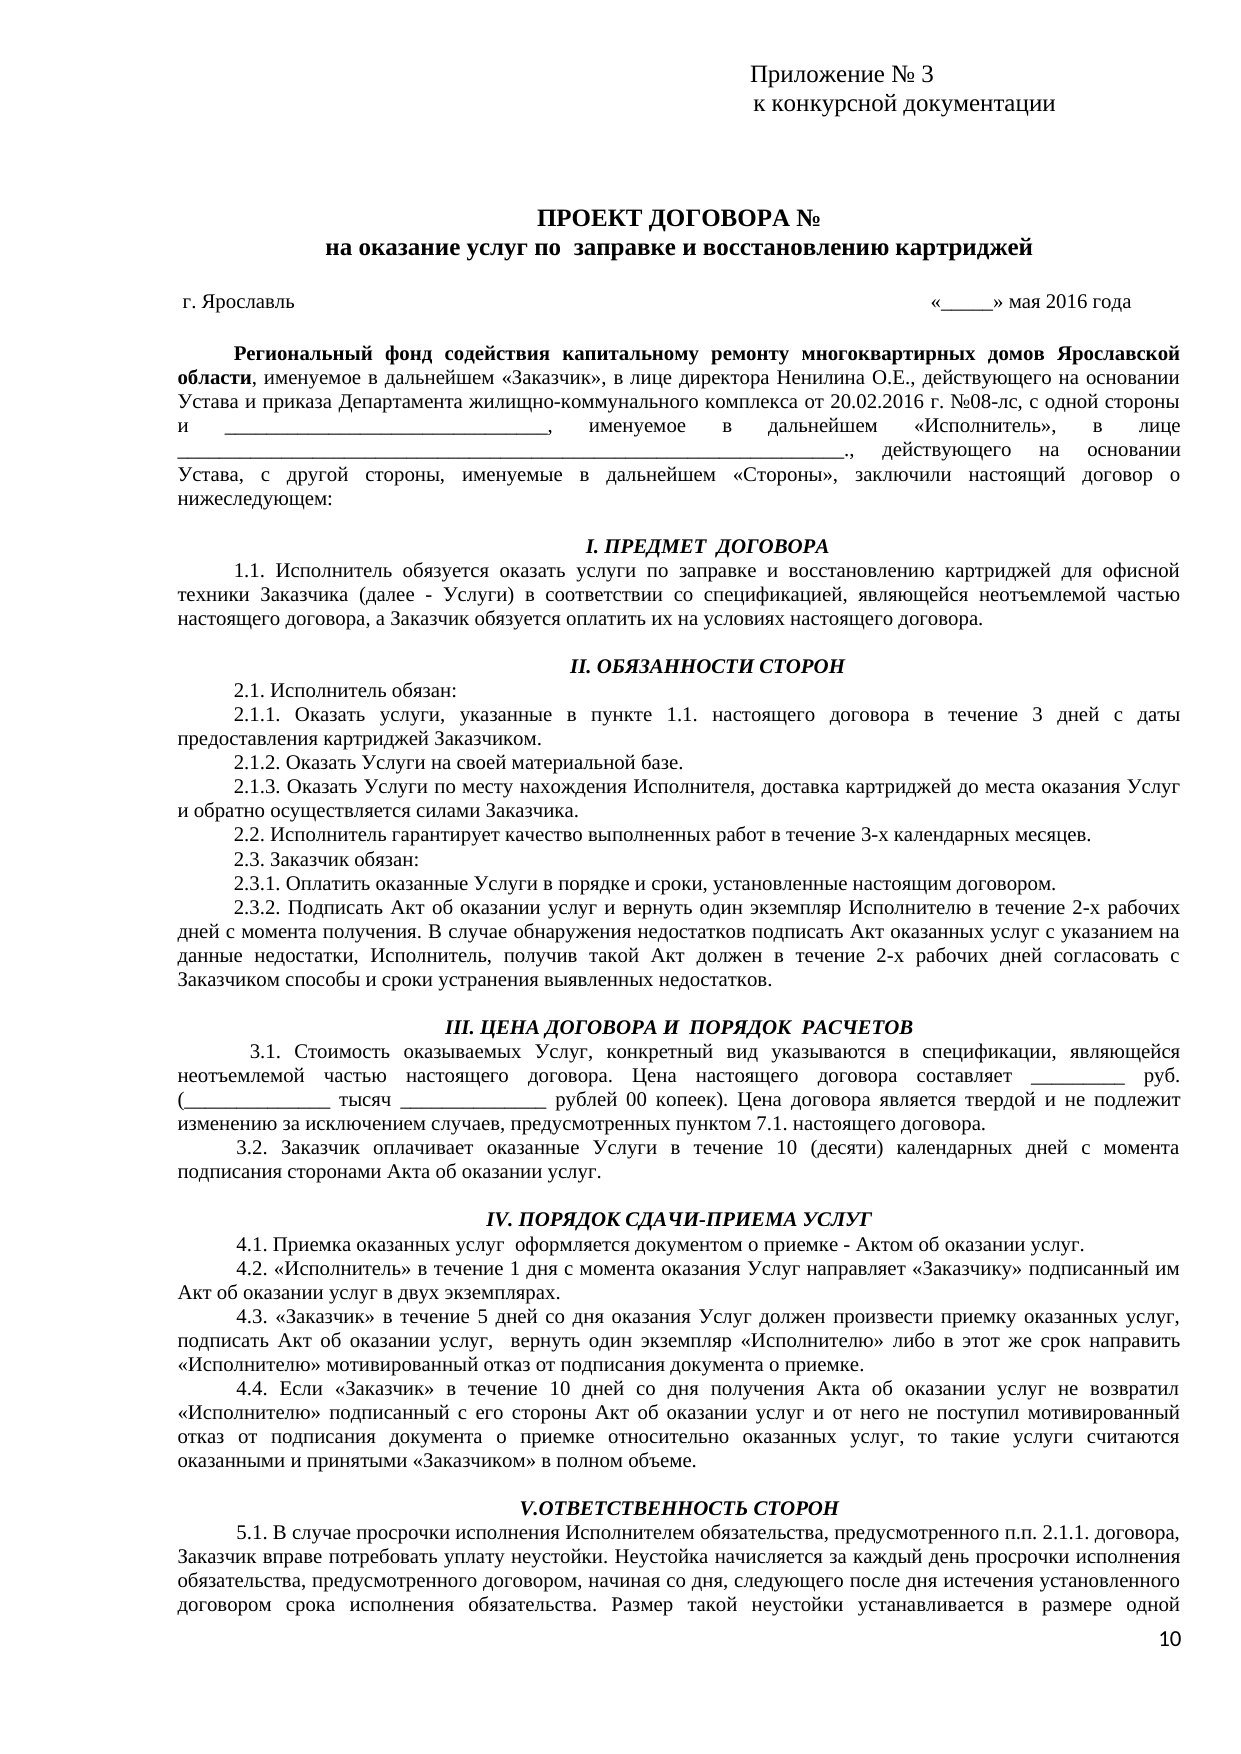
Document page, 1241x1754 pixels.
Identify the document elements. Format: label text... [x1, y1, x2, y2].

text 4.3. «Заказчик» в течение 5 дней со дня оказания Услуг должен произвести приемку оказанных услуг, подписать Акт об оказании услуг, вернуть один экземпляр «Исполнителю» либо в этот же срок направить «Исполнителю» мотивированный отказ от подписания документа о приемке. [177, 1304, 1181, 1376]
text Региональный фонд содействия капитальному ремонту многоквартирных домов Ярославской области, именуемое в дальнейшем «Заказчик», в лице директора Ненилина О.Е., действующего на основании Устава и приказа Департамента жилищно-коммунального комплекса от 20.02.2016 г. №08-лс, с одной стороны и _______________________________, именуемое в дальнейшем «Исполнитель», в лице ________________________________________________________________., действующего на основании Устава, с другой стороны, именуемые в дальнейшем «Стороны», заключили настоящий договор о нижеследующем: [177, 341, 1181, 509]
text 4.2. «Исполнитель» в течение 1 дня с момента оказания Услуг направляет «Заказчику» подписанный им Акт об оказании услуг в двух экземплярах. [177, 1256, 1181, 1304]
text ПРЕДМЕТ ДОГОВОРА [177, 534, 1181, 558]
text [177, 1520, 1181, 1616]
text 3.2. Заказчик оплачивает оказанные Услуги в течение 10 (десяти) календарных дней с момента подписания сторонами Акта об оказании услуг. [177, 1135, 1181, 1183]
text к конкурсной документации [753, 88, 1181, 117]
text г. Ярославль «_____» мая 2016 года [177, 289, 1181, 313]
text 4.1. Приемка оказанных услуг оформляется документом о приемке - Актом об оказании услуг. [177, 1231, 1181, 1256]
text 3.1. Стоимость оказываемых Услуг, конкретный вид указываются в спецификации, являющейся неотъемлемой частью настоящего договора. Цена настоящего договора составляет _________ руб. (______________ тысяч ______________ рублей 00 копеек). Цена договора является твердой и не подлежит изменению за исключением случаев, предусмотренных пунктом 7.1. настоящего договора. [177, 1039, 1181, 1135]
text 2.2. Исполнитель гарантирует качество выполненных работ в течение 3-х календарных месяцев. [177, 822, 1181, 846]
text V.ОТВЕТСТВЕННОСТЬ СТОРОН [177, 1496, 1181, 1520]
text ПРОЕКТ ДОГОВОРА № [177, 203, 1181, 232]
text 1.1. Исполнитель обязуется оказать услуги по заправке и восстановлению картриджей для офисной техники Заказчика (далее - Услуги) в соответствии со спецификацией, являющейся неотъемлемой частью настоящего договора, а Заказчик обязуется оплатить их на условиях настоящего договора. [177, 558, 1181, 630]
text Приложение № 3 [177, 59, 1181, 88]
text 2.3.1. Оплатить оказанные Услуги в порядке и сроки, установленные настоящим договором. [177, 871, 1181, 894]
text 2.3. Заказчик обязан: [177, 846, 1181, 871]
text на оказание услуг по заправке и восстановлению картриджей [177, 232, 1181, 260]
text 2.1.1. Оказать услуги, указанные в пункте 1.1. настоящего договора в течение 3 дней с даты предоставления картриджей Заказчиком. [177, 702, 1181, 750]
list IV. ПОРЯДОК СДАЧИ-ПРИЕМА УСЛУГ [177, 1207, 1181, 1231]
text II. ОБЯЗАННОСТИ СТОРОН [177, 654, 1181, 678]
text III. ЦЕНА ДОГОВОРА И ПОРЯДОК РАСЧЕТОВ [177, 1015, 1181, 1039]
text 2.1.2. Оказать Услуги на своей материальной базе. [177, 750, 1181, 774]
text 2.3.2. Подписать Акт об оказании услуг и вернуть один экземпляр Исполнителю в течение 2-х рабочих дней с момента получения. В случае обнаружения недостатков подписать Акт оказанных услуг с указанием на данные недостатки, Исполнитель, получив такой Акт должен в течение 2-х рабочих дней согласовать с Заказчиком способы и сроки устранения выявленных недостатков. [177, 894, 1181, 991]
text 4.4. Если «Заказчик» в течение 10 дней со дня получения Акта об оказании услуг не возвратил «Исполнителю» подписанный с его стороны Акт об оказании услуг и от него не поступил мотивированный отказ от подписания документа о приемке относительно оказанных услуг, то такие услуги считаются оказанными и принятыми «Заказчиком» в полном объеме. [177, 1376, 1181, 1472]
text 2.1.3. Оказать Услуги по месту нахождения Исполнителя, доставка картриджей до места оказания Услуг и обратно осуществляется силами Заказчика. [177, 774, 1181, 822]
text 2.1. Исполнитель обязан: [177, 678, 1181, 702]
